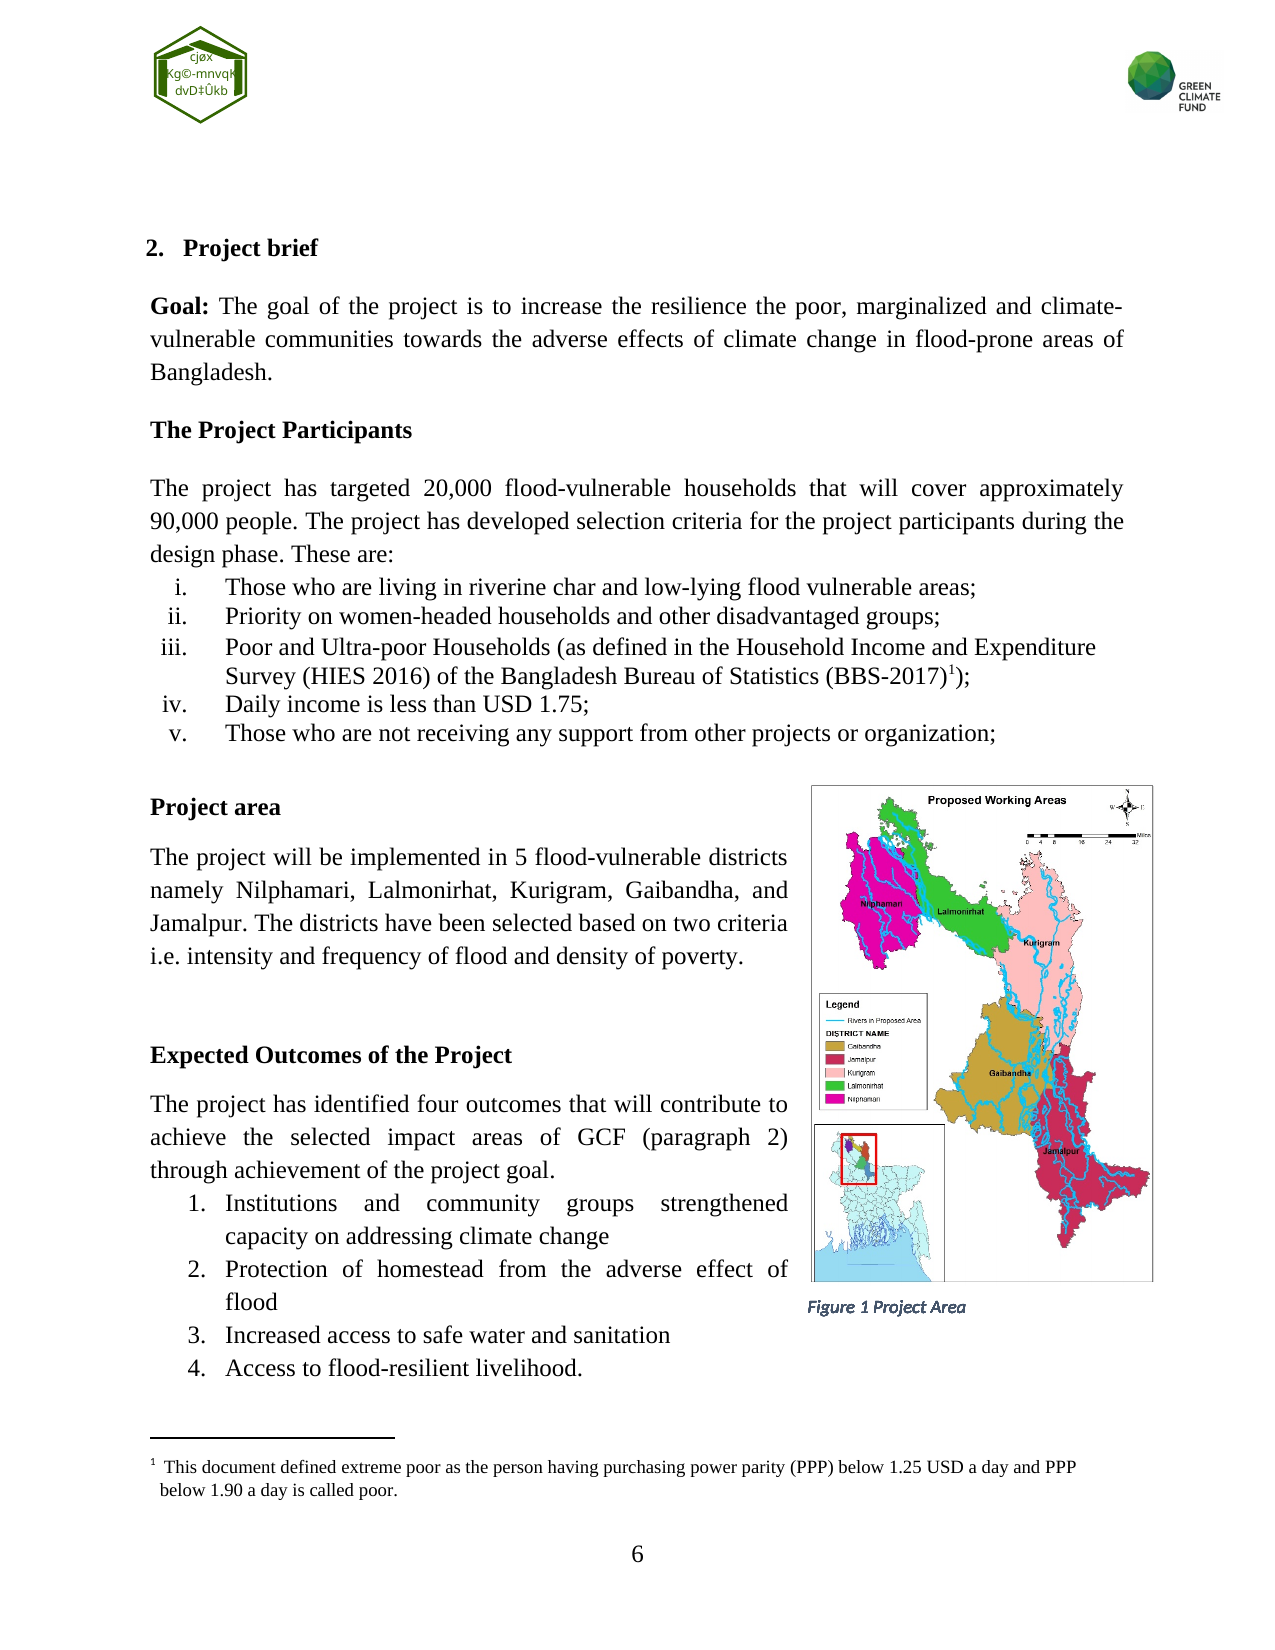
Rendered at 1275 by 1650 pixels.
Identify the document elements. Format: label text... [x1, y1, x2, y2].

list Daily income is less than USD 1.75; [187, 689, 1125, 718]
list Those who are not receiving any support from other projects or organization; [187, 718, 1125, 747]
list Priority on women-headed households and other disadvantaged groups; [187, 601, 1125, 630]
list Increased access to safe water and sanitation [187, 1321, 1125, 1349]
text Expected Outcomes of the Project [150, 1040, 807, 1068]
list Protection of homestead from the adverse effect of flood [187, 1254, 1125, 1316]
text Project area [150, 792, 807, 821]
list Poor and Ultra-poor Households (as defined in the Household Income and Expenditure Survey (HIES 2016) of the Bangladesh Bureau of Statistics (BBS-2017)); [187, 632, 1125, 689]
list Institutions and community groups strengthened capacity on addressing climate change [187, 1188, 807, 1250]
text The project will be implemented in 5 flood-vulnerable districts namely Nilphamari, Lalmonirhat, Kurigram, Gaibandha, and Jamalpur. The districts have been selected based on two criteria i.e. intensity and frequency of flood and density of poverty. [150, 842, 807, 970]
picture [1125, 50, 1224, 113]
list Project brief [145, 233, 1125, 262]
text The project has identified four outcomes that will contribute to achieve the selected impact areas of GCF (paragraph 2) through achievement of the project goal. [150, 1089, 807, 1184]
list Those who are living in riverine char and low-lying flood vulnerable areas; [187, 572, 1125, 601]
text The project has targeted 20,000 flood-vulnerable households that will cover approximately 90,000 people. The project has developed selection criteria for the project participants during the design phase. These are: [150, 473, 1125, 568]
picture [807, 783, 1155, 1286]
text Goal: The goal of the project is to increase the resilience the poor, marginalized and climate-vulnerable communities towards the adverse effects of climate change in flood-prone areas of Bangladesh. [150, 291, 1125, 386]
text The Project Participants [150, 415, 1125, 444]
list Access to flood-resilient livelihood. [187, 1353, 1125, 1382]
